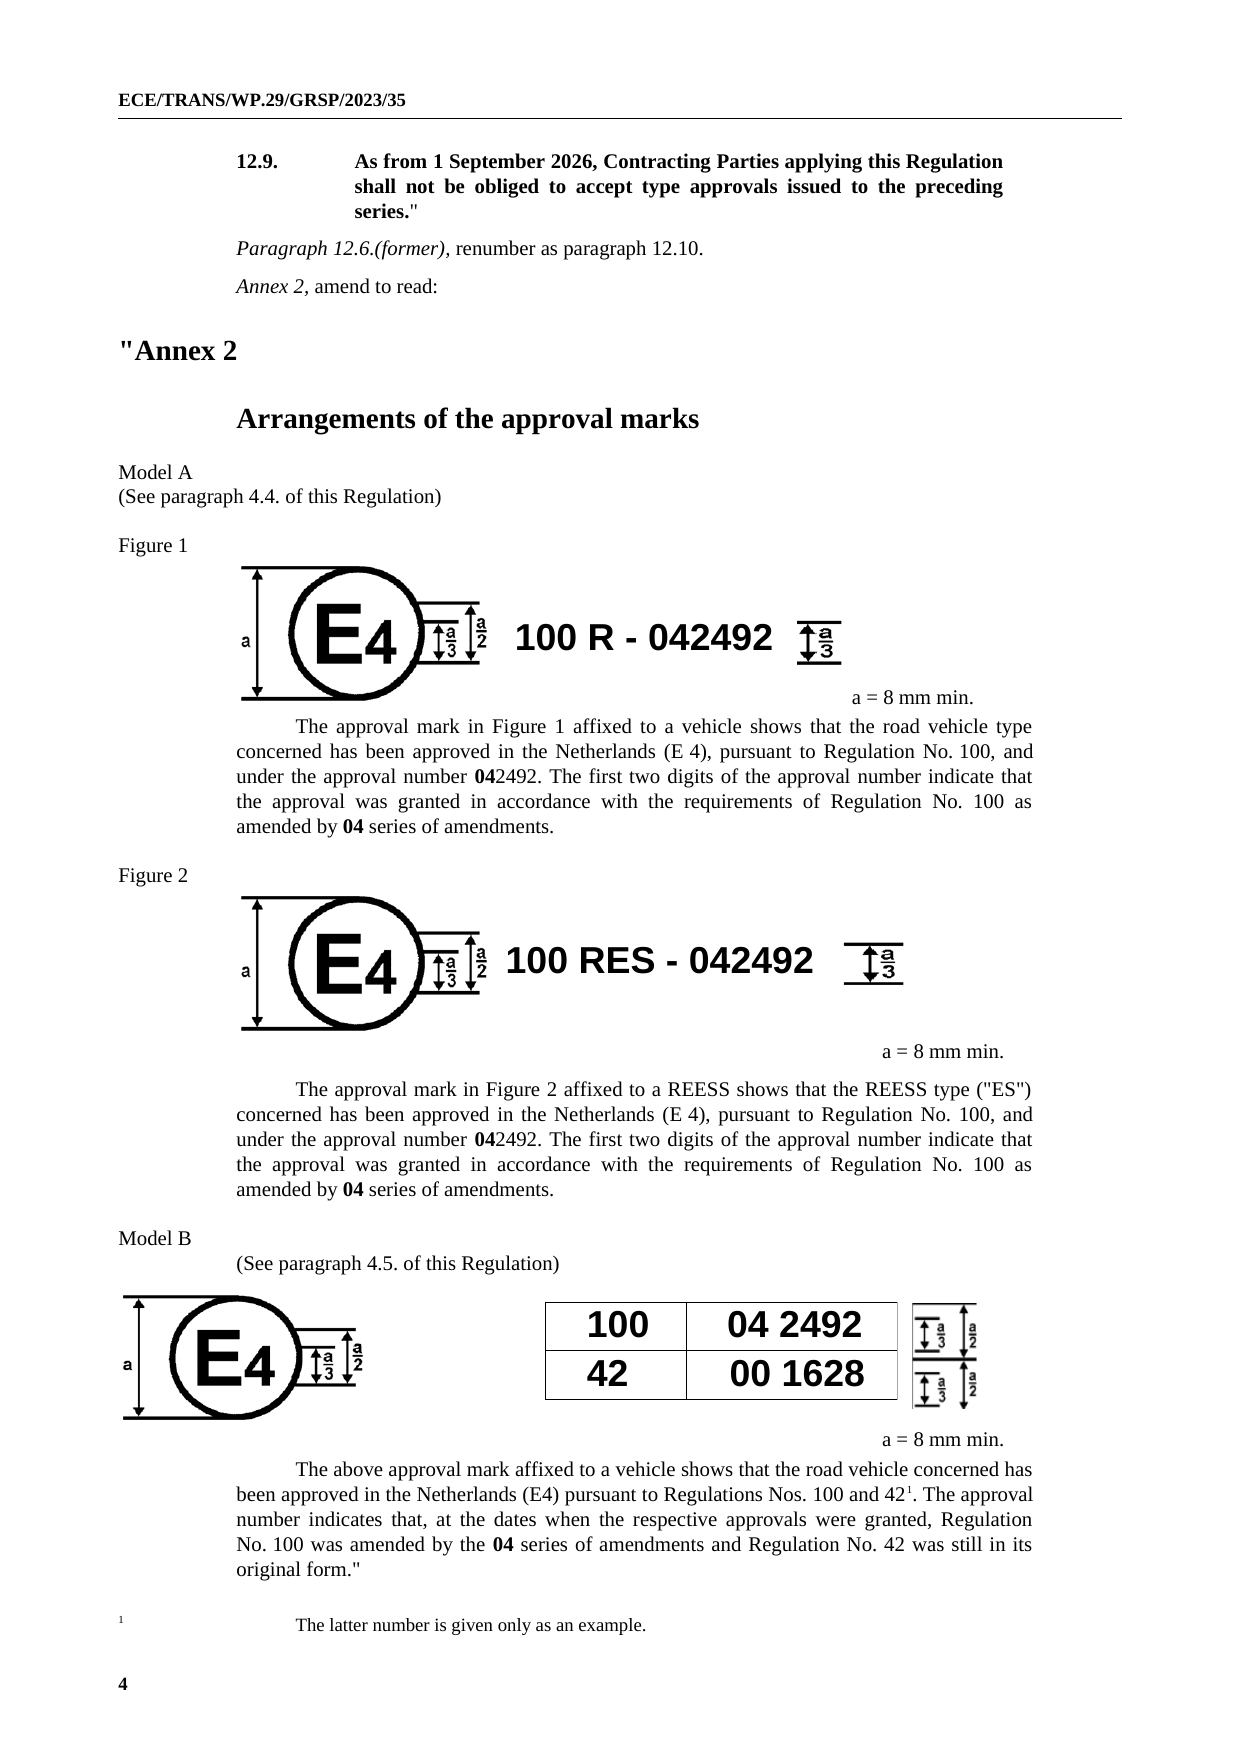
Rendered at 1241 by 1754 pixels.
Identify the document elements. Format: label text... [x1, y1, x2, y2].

text The above approval mark affixed to a vehicle shows that the road vehicle concerned has been approved in the Netherlands (E4) pursuant to Regulations Nos. 100 and 42. The approval number indicates that, at the dates when the respective approvals were granted, Regulation No. 100 was amended by the 04 series of amendments and Regulation No. 42 was still in its original form." [236, 1456, 1033, 1581]
text a = 8 mm min. [236, 1038, 1004, 1063]
text Arrangements of the approval marks [118, 404, 1004, 435]
text "Annex 2 [118, 335, 1004, 366]
text a = 8 mm min. [236, 557, 1122, 709]
text a = 8 mm min. [118, 1427, 1004, 1451]
subtitle Figure 2 [118, 863, 1122, 887]
text (See paragraph 4.5. of this Regulation) [236, 1250, 1004, 1275]
subtitle (See paragraph 4.4. of this Regulation) [118, 484, 1122, 508]
subtitle Figure 1 [118, 533, 1122, 557]
text 12.9. As from 1 September 2026, Contracting Parties applying this Regulation shall not be obliged to accept type approvals issued to the preceding series." [236, 148, 1004, 223]
text Annex 2, amend to read: [236, 273, 1122, 298]
subtitle Model B [118, 1226, 1122, 1250]
text The approval mark in Figure 2 affixed to a REESS shows that the REESS type ("ES") concerned has been approved in the Netherlands (E 4), pursuant to Regulation No. 100, and under the approval number 042492. The first two digits of the approval number indicate that the approval was granted in accordance with the requirements of Regulation No. 100 as amended by 04 series of amendments. [236, 1076, 1033, 1201]
text Paragraph 12.6.(former), renumber as paragraph 12.10. [236, 235, 1004, 260]
subtitle Model A [118, 460, 1122, 484]
text The approval mark in Figure 1 affixed to a vehicle shows that the road vehicle type concerned has been approved in the Netherlands (E 4), pursuant to Regulation No. 100, and under the approval number 042492. The first two digits of the approval number indicate that the approval was granted in accordance with the requirements of Regulation No. 100 as amended by 04 series of amendments. [236, 713, 1033, 838]
